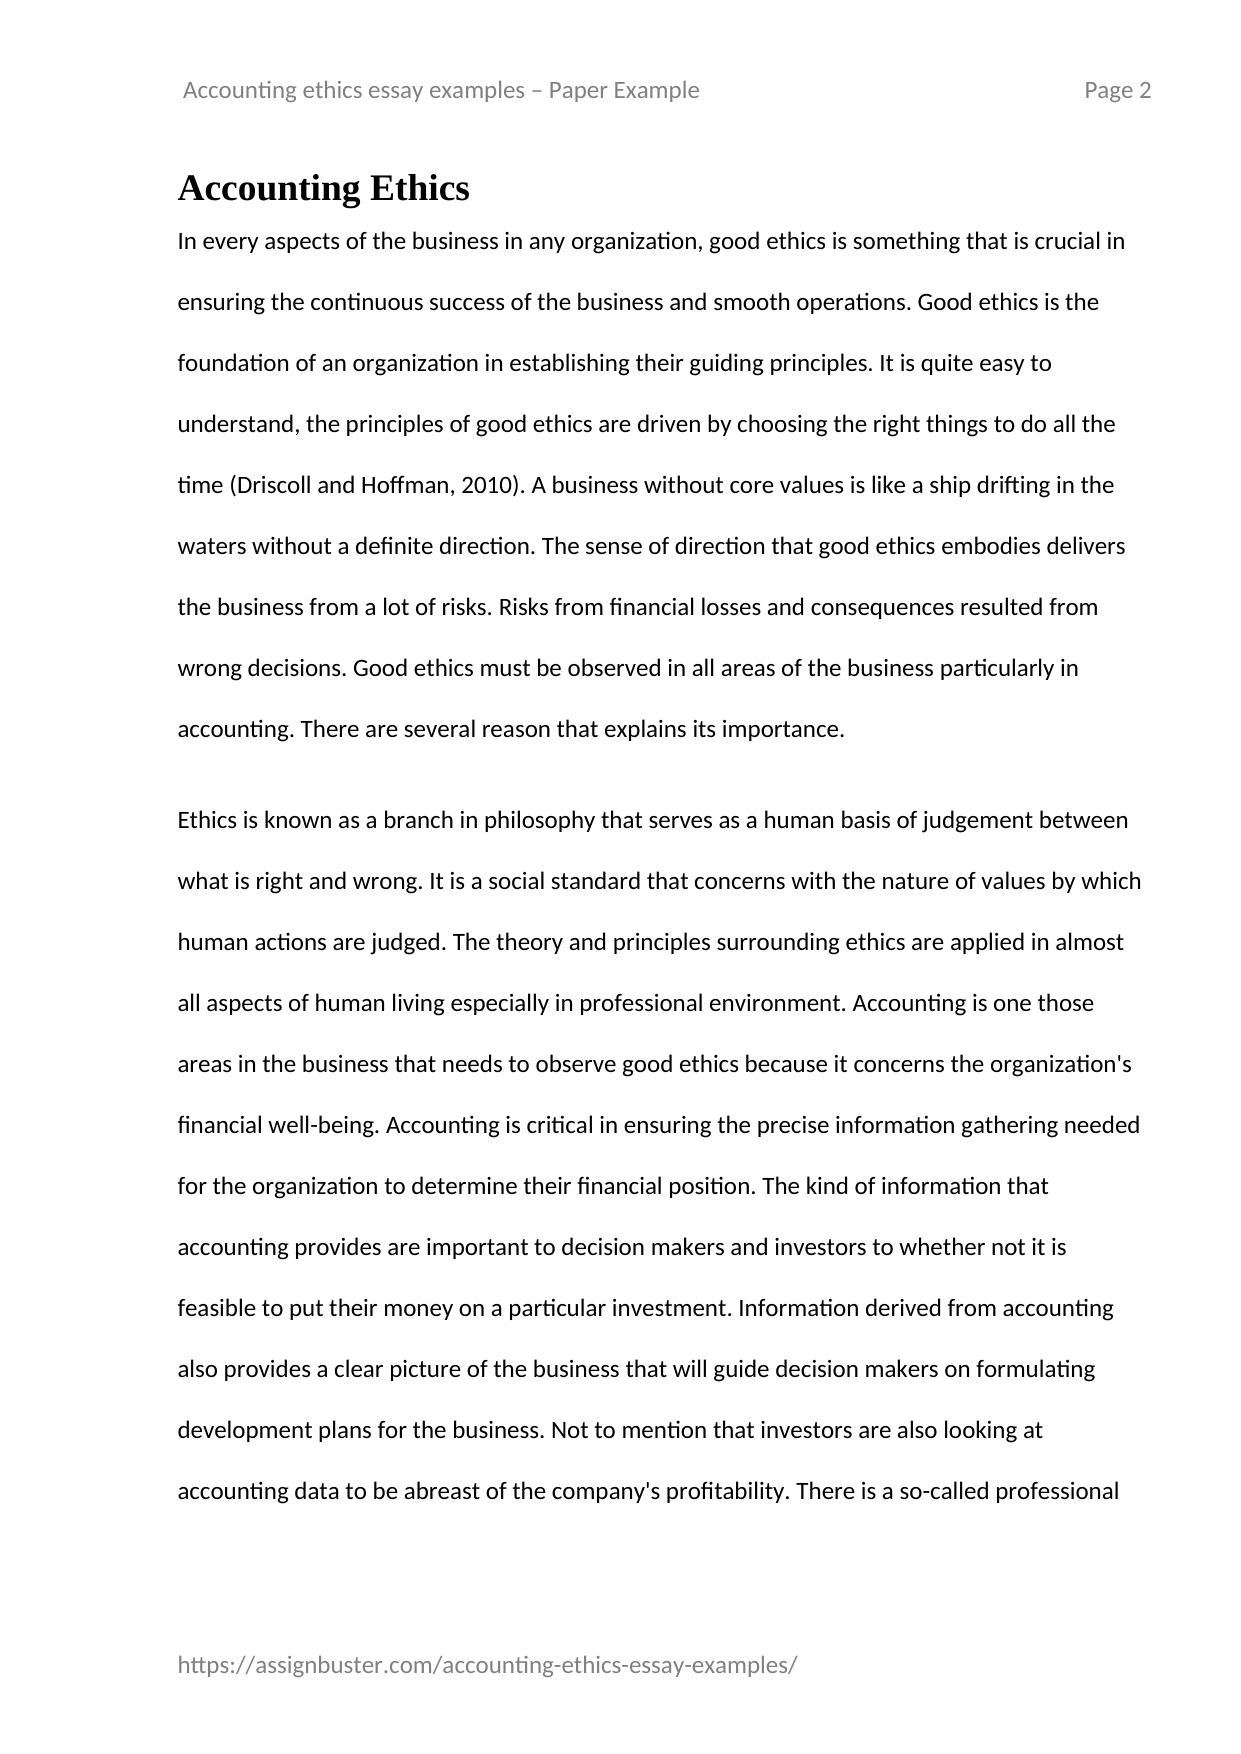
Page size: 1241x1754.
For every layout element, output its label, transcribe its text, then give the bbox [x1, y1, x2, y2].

text In every aspects of the business in any organization, good ethics is something that is crucial in ensuring the continuous success of the business and smooth operations. Good ethics is the foundation of an organization in establishing their guiding principles. It is quite easy to understand, the principles of good ethics are driven by choosing the right things to do all the time (Driscoll and Hoffman, 2010). A business without core values is like a ship drifting in the waters without a definite direction. The sense of direction that good ethics embodies delivers the business from a lot of risks. Risks from financial losses and consequences resulted from wrong decisions. Good ethics must be observed in all areas of the business particularly in accounting. There are several reason that explains its importance. [177, 225, 1152, 744]
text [177, 804, 1152, 1506]
subtitle Accounting Ethics [177, 166, 1152, 209]
